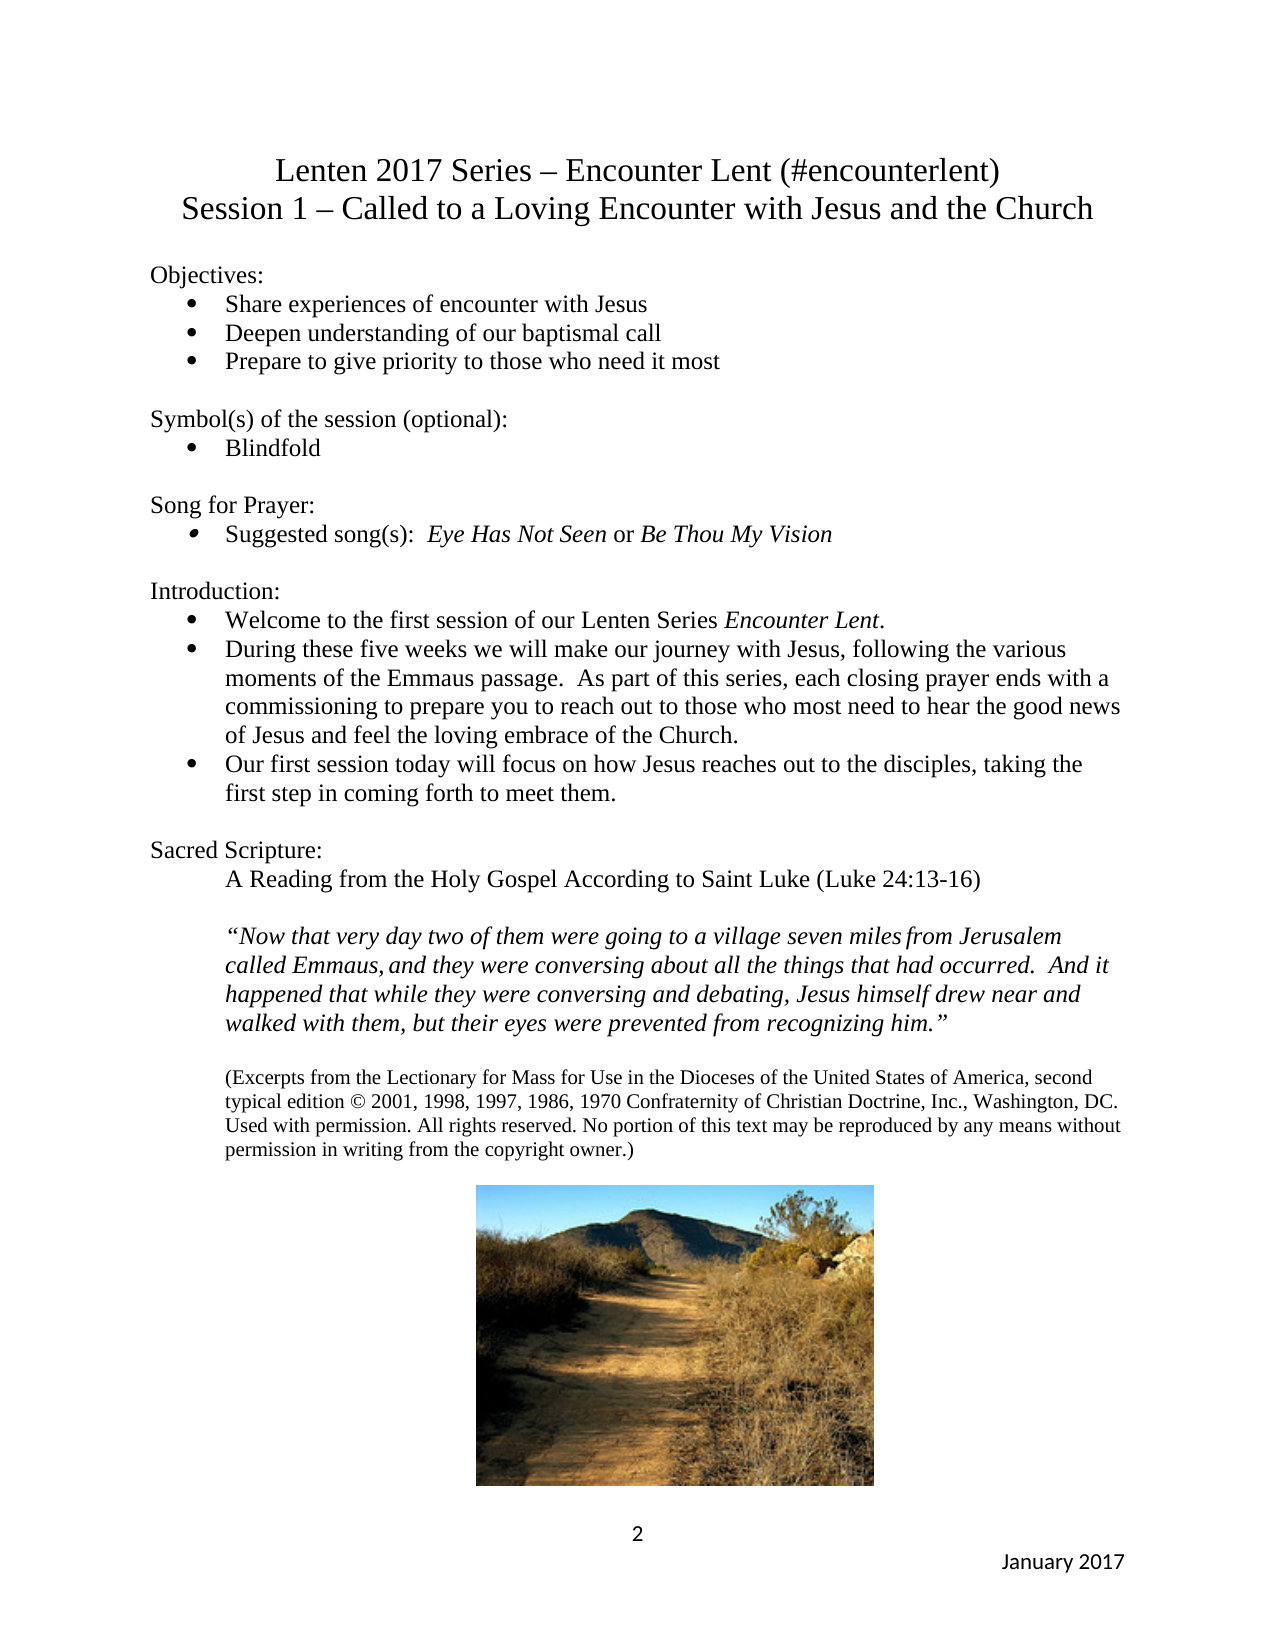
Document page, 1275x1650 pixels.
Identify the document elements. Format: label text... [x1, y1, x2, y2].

list Blindfold [187, 433, 1125, 461]
list Deepen understanding of our baptismal call [187, 318, 1125, 346]
text A Reading from the Holy Gospel According to Saint Luke (Luke 24:13-16) [225, 864, 1125, 893]
text Objectives: [150, 260, 1125, 289]
text Sacred Scripture: [150, 835, 1125, 864]
text Song for Prayer: [150, 490, 1125, 519]
text Session 1 – Called to a Loving Encounter with Jesus and the Church [150, 188, 1125, 227]
picture [476, 1185, 874, 1486]
text Lenten 2017 Series – Encounter Lent (#encounterlent) [150, 150, 1125, 188]
list Suggested song(s): Eye Has Not Seen or Be Thou My Vision [187, 519, 1125, 548]
text (Excerpts from the Lectionary for Mass for Use in the Dioceses of the United States of America, second typical edition © 2001, 1998, 1997, 1986, 1970 Confraternity of Christian Doctrine, Inc., Washington, DC. Used with permission. All rights reserved. No portion of this text may be reproduced by any means without permission in writing from the copyright owner.) [225, 1065, 1125, 1161]
text Symbol(s) of the session (optional): [150, 404, 1125, 433]
list Our first session today will focus on how Jesus reaches out to the disciples, taking the first step in coming forth to meet them. [187, 749, 1125, 806]
text Introduction: [150, 576, 1125, 605]
list During these five weeks we will make our journey with Jesus, following the various moments of the Emmaus passage. As part of this series, each closing prayer ends with a commissioning to prepare you to reach out to those who most need to hear the good news of Jesus and feel the loving embrace of the Church. [187, 634, 1125, 749]
text “Now that very day two of them were going to a village seven miles from Jerusalem called Emmaus, and they were conversing about all the things that had occurred. And it happened that while they were conversing and debating, Jesus himself drew near and walked with them, but their eyes were prevented from recognizing him.” [948, 921, 1125, 1036]
list Welcome to the first session of our Lenten Series Encounter Lent. [187, 605, 1125, 634]
list Prepare to give priority to those who need it most [187, 346, 1125, 375]
list Share experiences of encounter with Jesus [187, 289, 1125, 318]
